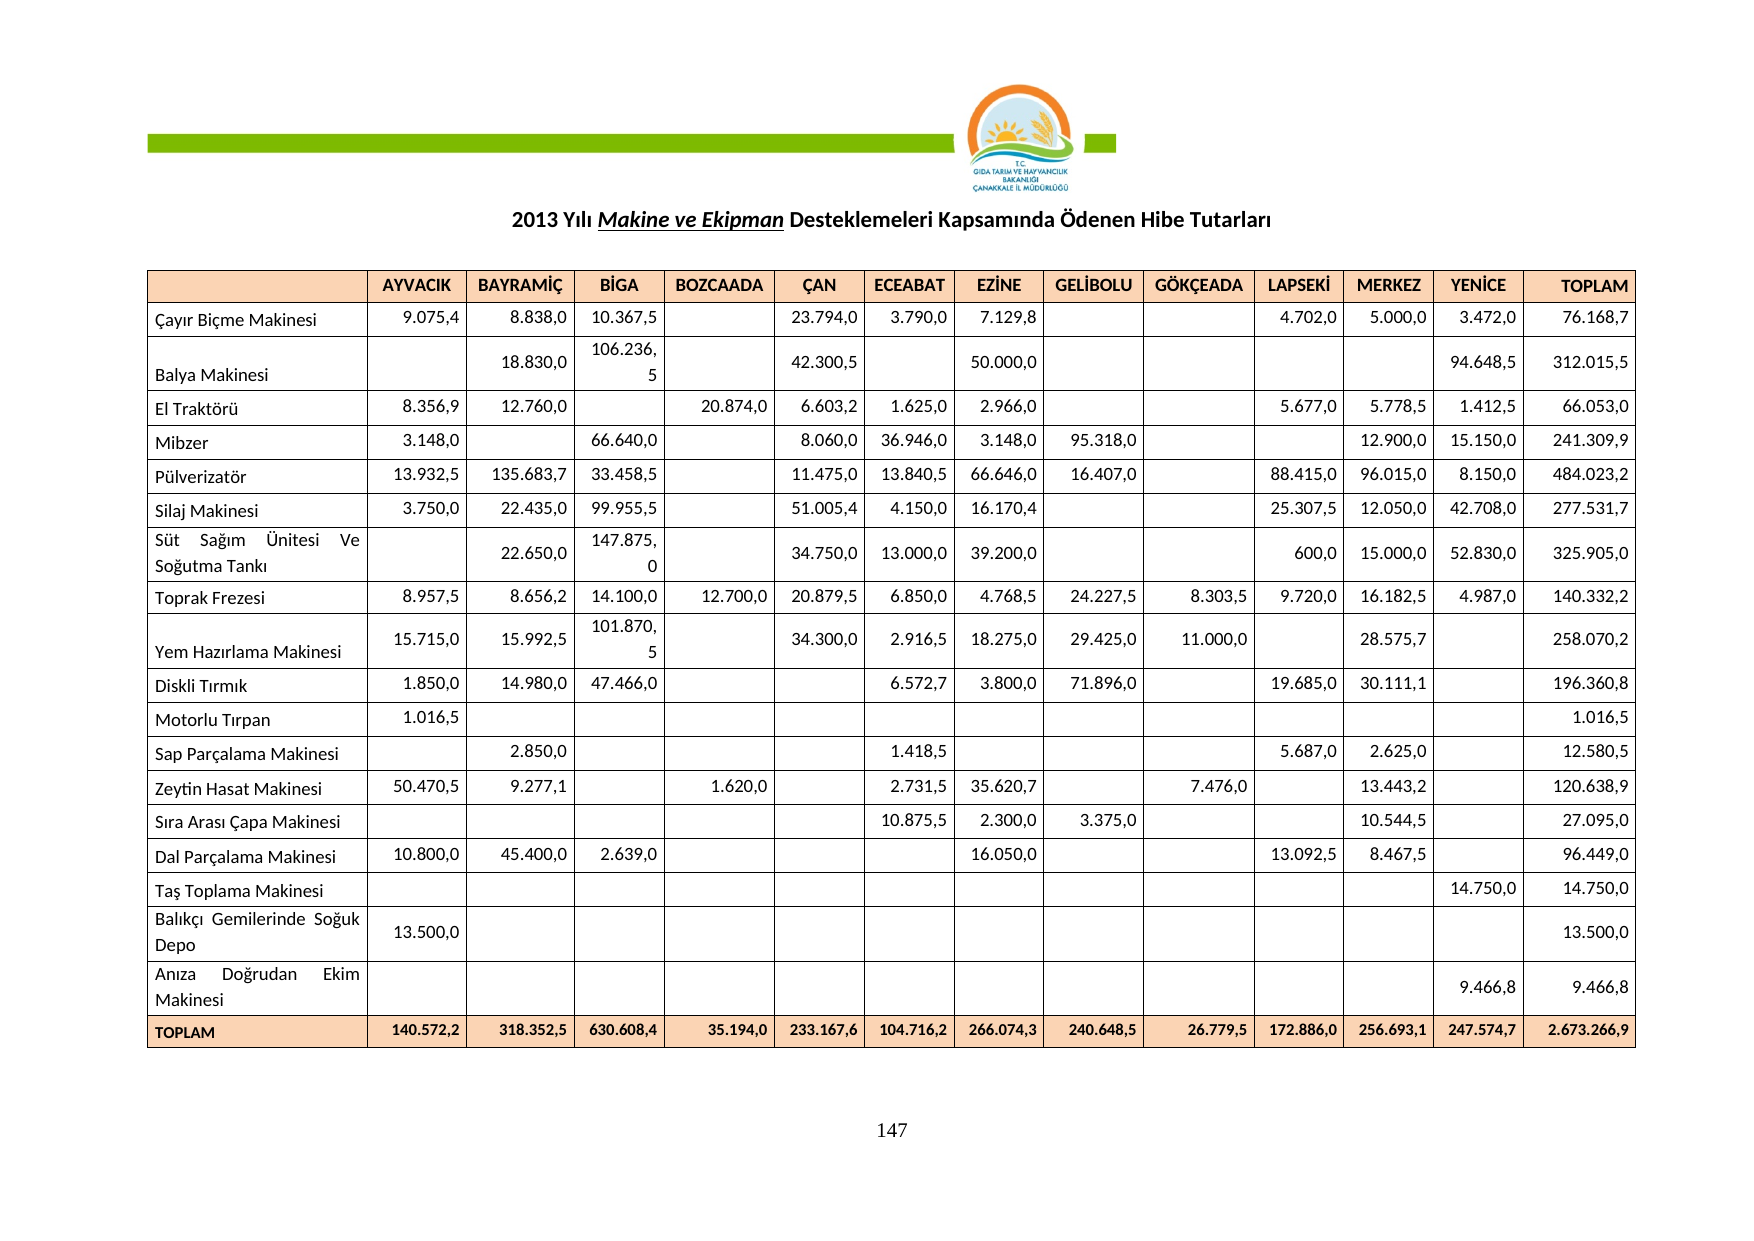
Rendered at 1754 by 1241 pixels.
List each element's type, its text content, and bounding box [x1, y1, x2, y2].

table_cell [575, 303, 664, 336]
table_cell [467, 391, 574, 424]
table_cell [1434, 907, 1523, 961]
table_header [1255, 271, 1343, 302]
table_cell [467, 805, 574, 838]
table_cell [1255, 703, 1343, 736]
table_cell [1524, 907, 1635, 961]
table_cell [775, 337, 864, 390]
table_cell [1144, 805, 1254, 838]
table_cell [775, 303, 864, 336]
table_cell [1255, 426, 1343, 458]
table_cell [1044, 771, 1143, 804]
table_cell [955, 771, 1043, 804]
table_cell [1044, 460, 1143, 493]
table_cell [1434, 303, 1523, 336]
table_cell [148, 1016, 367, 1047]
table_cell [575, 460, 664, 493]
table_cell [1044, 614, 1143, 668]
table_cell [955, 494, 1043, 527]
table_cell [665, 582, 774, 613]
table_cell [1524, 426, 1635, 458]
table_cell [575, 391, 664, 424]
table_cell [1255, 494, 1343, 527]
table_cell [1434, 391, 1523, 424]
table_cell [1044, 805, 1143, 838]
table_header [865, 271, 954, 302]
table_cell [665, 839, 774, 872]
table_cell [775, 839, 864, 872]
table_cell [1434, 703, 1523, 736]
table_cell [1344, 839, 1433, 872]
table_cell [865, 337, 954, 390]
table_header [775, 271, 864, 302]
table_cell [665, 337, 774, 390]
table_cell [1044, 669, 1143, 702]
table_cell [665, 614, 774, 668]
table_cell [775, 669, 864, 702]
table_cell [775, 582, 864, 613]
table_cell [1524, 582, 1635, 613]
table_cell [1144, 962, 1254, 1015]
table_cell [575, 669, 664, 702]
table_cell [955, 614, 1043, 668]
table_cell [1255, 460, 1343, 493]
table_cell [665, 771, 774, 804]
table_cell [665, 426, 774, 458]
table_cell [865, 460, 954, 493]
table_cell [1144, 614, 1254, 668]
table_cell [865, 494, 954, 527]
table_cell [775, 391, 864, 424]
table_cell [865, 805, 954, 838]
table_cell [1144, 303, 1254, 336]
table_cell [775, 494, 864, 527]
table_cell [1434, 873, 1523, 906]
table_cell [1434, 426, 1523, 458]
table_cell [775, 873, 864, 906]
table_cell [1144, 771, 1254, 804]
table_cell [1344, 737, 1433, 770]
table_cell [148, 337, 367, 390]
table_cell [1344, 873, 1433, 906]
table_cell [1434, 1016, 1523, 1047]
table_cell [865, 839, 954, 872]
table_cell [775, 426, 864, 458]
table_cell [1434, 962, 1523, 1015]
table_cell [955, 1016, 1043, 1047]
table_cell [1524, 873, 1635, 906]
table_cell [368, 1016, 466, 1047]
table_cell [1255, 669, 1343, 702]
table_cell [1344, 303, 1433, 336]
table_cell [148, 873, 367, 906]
picture [147, 73, 1117, 206]
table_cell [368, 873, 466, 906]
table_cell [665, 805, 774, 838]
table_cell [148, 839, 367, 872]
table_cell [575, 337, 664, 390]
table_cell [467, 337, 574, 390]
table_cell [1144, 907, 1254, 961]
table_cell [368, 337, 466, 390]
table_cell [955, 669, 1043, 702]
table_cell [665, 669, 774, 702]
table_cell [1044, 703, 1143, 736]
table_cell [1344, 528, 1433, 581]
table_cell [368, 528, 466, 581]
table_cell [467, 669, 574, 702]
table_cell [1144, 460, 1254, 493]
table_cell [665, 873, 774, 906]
text 2013 Yılı Makine ve Ekipman Desteklemeleri Kapsamında Ödenen Hibe Tutarları [148, 206, 1636, 234]
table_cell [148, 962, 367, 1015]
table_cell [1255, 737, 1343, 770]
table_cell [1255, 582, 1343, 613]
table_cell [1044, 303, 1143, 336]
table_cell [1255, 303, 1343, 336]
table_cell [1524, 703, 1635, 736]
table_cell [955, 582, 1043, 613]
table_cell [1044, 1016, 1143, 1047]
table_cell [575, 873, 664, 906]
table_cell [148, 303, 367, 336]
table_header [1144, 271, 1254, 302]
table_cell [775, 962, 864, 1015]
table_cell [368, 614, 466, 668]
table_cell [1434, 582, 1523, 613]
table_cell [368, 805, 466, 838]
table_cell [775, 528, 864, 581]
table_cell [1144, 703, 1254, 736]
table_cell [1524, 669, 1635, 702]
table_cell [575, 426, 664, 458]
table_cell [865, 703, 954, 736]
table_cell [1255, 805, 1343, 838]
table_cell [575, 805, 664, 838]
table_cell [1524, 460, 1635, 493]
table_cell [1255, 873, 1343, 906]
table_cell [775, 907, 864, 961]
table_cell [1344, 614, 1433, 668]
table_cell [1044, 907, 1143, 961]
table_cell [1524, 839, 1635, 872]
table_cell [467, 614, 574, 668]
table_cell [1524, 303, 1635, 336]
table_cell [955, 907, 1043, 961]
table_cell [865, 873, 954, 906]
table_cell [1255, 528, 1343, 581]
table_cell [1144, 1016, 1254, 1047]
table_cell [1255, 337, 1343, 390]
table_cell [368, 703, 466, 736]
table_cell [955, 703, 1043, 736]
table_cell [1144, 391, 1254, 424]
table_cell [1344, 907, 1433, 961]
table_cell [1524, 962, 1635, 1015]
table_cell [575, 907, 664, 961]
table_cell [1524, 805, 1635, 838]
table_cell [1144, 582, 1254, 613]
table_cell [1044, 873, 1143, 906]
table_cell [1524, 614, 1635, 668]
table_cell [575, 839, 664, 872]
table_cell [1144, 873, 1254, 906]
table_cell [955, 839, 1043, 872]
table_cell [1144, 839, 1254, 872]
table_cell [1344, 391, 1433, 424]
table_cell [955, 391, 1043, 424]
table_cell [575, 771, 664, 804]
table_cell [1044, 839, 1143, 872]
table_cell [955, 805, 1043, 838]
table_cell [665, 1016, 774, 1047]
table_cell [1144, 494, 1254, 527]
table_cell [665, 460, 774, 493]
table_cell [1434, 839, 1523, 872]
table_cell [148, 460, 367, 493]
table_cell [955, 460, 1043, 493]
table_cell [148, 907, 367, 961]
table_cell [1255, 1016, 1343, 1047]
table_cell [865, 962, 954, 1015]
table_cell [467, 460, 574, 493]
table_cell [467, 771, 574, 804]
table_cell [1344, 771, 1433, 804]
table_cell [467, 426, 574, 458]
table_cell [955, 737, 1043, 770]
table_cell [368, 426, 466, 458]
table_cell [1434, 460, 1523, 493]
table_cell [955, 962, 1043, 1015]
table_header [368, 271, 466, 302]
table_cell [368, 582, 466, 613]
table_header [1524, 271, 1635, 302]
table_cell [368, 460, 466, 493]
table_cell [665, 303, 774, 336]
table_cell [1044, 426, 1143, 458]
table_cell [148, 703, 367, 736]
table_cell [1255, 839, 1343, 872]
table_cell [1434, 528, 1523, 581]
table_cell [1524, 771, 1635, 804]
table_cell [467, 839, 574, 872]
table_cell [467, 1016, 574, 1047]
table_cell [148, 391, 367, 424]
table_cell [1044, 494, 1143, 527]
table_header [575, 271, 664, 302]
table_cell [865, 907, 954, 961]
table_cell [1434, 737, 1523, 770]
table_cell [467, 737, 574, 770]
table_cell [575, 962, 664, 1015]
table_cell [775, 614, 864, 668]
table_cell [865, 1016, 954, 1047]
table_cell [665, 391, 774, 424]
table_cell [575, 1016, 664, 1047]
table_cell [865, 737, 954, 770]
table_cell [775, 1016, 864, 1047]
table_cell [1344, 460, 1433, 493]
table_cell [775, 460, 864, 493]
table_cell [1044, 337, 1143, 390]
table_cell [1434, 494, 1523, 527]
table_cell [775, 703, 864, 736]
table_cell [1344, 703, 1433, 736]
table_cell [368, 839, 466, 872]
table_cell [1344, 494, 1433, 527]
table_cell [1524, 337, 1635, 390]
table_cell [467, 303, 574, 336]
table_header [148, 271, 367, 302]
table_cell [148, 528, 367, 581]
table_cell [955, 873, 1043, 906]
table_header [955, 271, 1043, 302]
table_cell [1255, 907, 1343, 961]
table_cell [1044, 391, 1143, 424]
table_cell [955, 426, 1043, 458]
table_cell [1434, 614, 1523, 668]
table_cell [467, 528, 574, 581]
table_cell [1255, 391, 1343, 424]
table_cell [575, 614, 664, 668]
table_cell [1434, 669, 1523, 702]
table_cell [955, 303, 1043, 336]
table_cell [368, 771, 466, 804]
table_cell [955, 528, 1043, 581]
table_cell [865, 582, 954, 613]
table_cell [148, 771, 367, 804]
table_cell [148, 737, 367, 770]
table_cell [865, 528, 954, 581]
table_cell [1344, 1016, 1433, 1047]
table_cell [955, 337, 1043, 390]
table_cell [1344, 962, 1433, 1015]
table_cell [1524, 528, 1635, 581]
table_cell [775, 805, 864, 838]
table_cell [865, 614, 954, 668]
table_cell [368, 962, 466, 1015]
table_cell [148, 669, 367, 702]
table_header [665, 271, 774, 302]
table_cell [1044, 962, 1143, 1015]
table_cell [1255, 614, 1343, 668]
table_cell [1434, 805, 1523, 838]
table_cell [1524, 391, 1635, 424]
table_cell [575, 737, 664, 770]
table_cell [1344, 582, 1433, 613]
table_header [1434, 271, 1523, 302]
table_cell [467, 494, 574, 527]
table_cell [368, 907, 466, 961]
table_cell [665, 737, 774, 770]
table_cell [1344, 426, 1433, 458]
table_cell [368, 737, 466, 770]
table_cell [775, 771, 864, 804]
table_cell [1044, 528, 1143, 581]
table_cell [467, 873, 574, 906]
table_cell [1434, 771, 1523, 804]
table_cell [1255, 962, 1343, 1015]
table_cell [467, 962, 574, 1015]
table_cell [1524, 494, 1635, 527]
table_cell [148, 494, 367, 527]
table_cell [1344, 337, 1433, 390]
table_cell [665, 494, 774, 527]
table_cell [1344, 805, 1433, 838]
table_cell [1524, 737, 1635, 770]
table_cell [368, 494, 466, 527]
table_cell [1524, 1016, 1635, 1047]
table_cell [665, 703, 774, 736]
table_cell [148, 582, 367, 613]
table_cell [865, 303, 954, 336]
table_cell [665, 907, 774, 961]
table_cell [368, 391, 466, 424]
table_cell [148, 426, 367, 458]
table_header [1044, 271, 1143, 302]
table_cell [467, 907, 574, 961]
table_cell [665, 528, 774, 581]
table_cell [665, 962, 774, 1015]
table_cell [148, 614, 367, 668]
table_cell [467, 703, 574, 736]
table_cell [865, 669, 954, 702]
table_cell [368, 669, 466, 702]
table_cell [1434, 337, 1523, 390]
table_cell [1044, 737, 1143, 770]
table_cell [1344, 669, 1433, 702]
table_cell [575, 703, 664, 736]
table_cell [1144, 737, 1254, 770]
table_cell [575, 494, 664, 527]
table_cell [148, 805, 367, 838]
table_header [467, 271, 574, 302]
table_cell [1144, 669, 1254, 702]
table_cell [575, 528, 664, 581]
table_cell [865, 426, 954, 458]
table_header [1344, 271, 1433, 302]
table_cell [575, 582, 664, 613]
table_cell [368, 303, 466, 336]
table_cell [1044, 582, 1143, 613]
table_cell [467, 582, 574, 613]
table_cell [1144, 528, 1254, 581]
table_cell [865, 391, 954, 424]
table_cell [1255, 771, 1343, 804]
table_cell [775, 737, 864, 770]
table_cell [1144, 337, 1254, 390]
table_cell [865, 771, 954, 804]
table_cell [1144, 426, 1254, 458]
